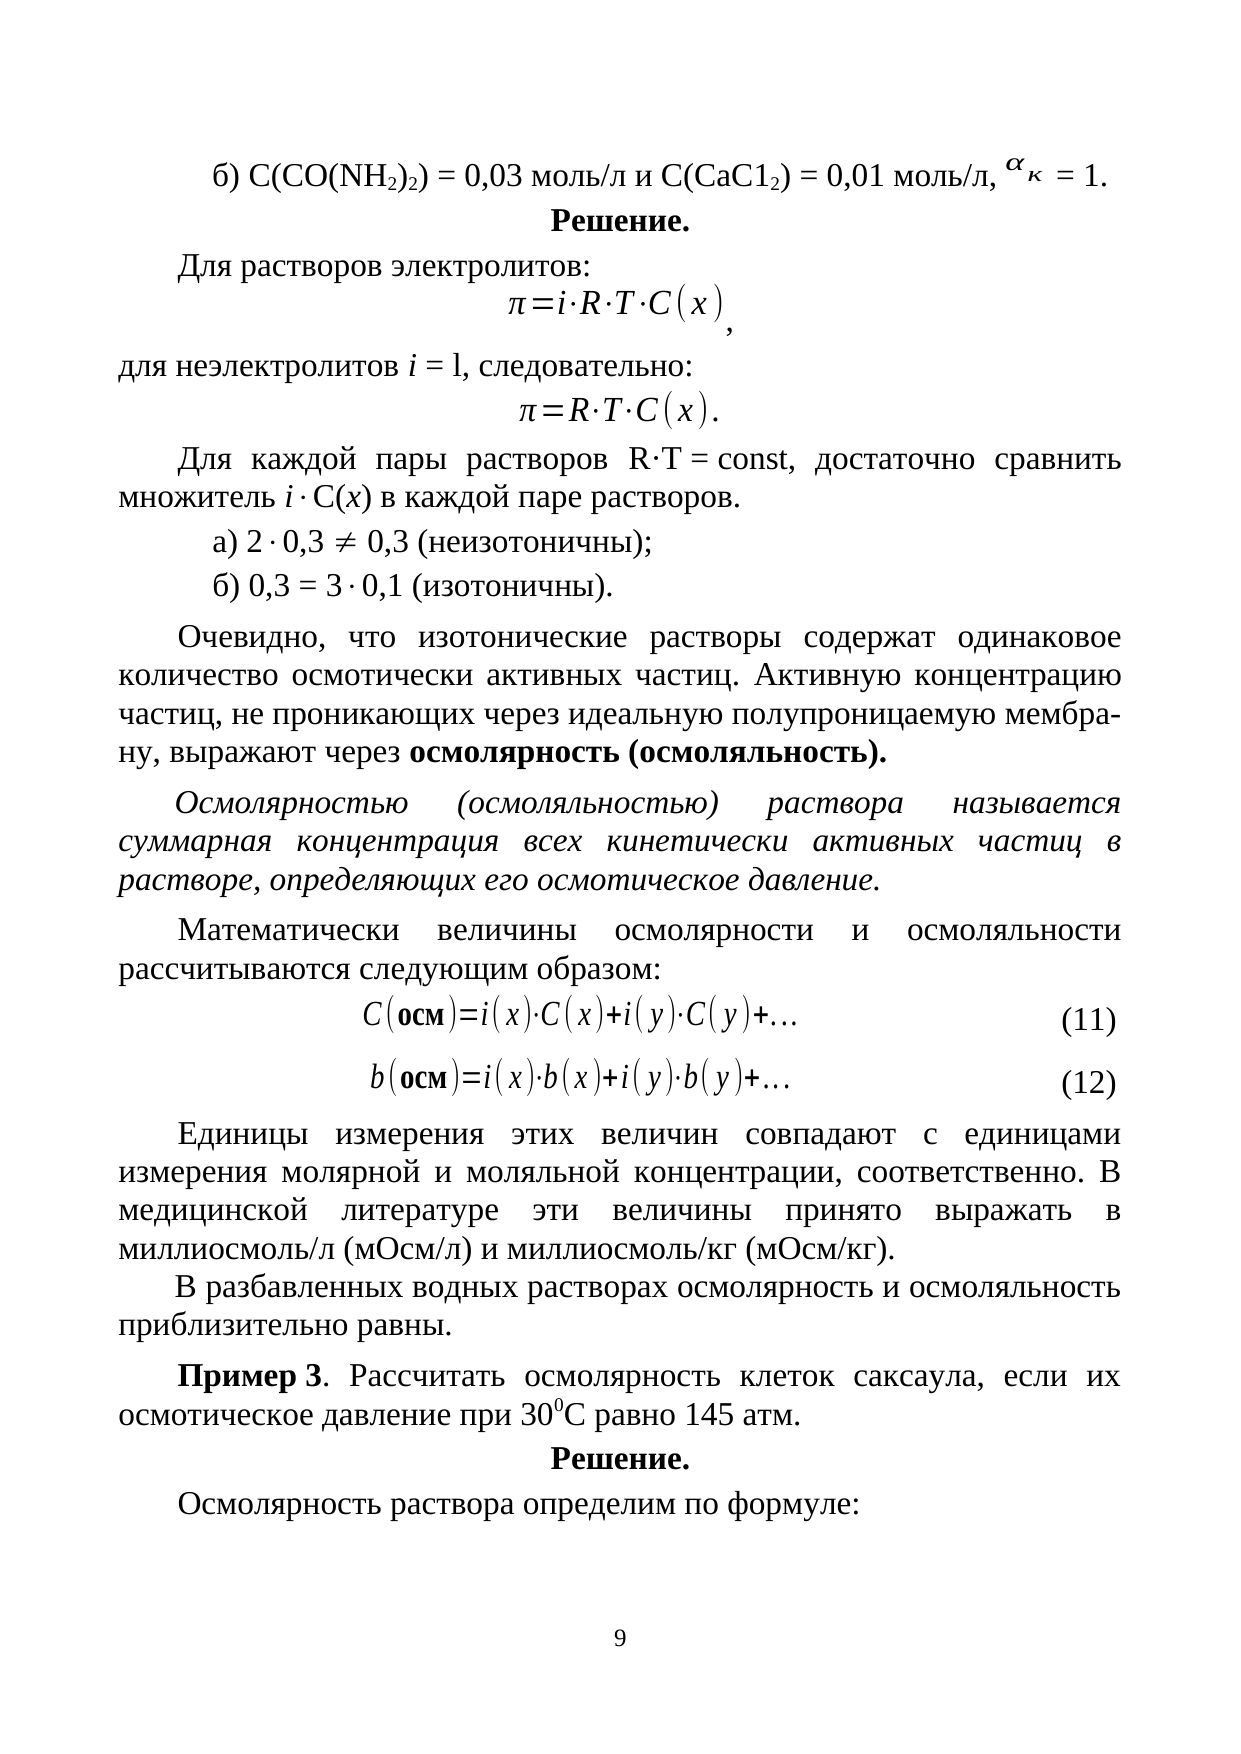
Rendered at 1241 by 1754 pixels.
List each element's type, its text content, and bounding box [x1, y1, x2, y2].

table_header [112, 986, 1050, 1050]
text б) 0,3 = 30,1 (изотоничны). [118, 566, 1122, 604]
text Пример 3. Рассчитать осмолярность клеток саксаула, если их осмотическое давление при 300С равно 145 атм. [118, 1356, 1122, 1432]
text Осмолярностью (осмоляльностью) раствора называется суммарная концентрация всех кинетически активных частиц в растворе, определяющих его осмотическое давление. [118, 782, 1122, 897]
table_cell (12) [1050, 1050, 1128, 1113]
text для неэлектролитов i = l, следовательно: [118, 345, 1122, 383]
table_header (11) [1050, 986, 1128, 1050]
text а) 20,3 0,3 (неизотоничны); [118, 521, 1122, 559]
text Для растворов электролитов: [118, 245, 1122, 283]
text Для каждой пары растворов R·T = const, достаточно сравнить множитель iС(x) в каждой паре растворов. [118, 438, 1122, 515]
text Очевидно, что изотонические растворы содержат одинаковое количество осмотически активных частиц. Активную концентрацию частиц, не проникающих через идеальную полупроницаемую мембра-ну, выражают через осмолярность (осмоляльность). [118, 616, 1122, 770]
text Решение. [118, 1438, 1122, 1477]
text Математически величины осмолярности и осмоляльности рассчитываются следующим образом: [118, 910, 1122, 986]
text , [118, 283, 1122, 339]
table_cell [112, 1050, 1050, 1113]
text Осмолярность раствора определим по формуле: [118, 1483, 1122, 1521]
text Единицы измерения этих величин совпадают с единицами измерения молярной и моляльной концентрации, соответственно. В медицинской литературе эти величины принято выражать в миллиосмоль/л (мОсм/л) и миллиосмоль/кг (мОсм/кг). [118, 1113, 1122, 1266]
text б) С(CO(NH2)2) = 0,03 моль/л и С(СаС12) = 0,01 моль/л, = 1. [118, 148, 1122, 194]
text Решение. [118, 200, 1122, 238]
text В разбавленных водных растворах осмолярность и осмоляльность приблизительно равны. [118, 1266, 1122, 1343]
